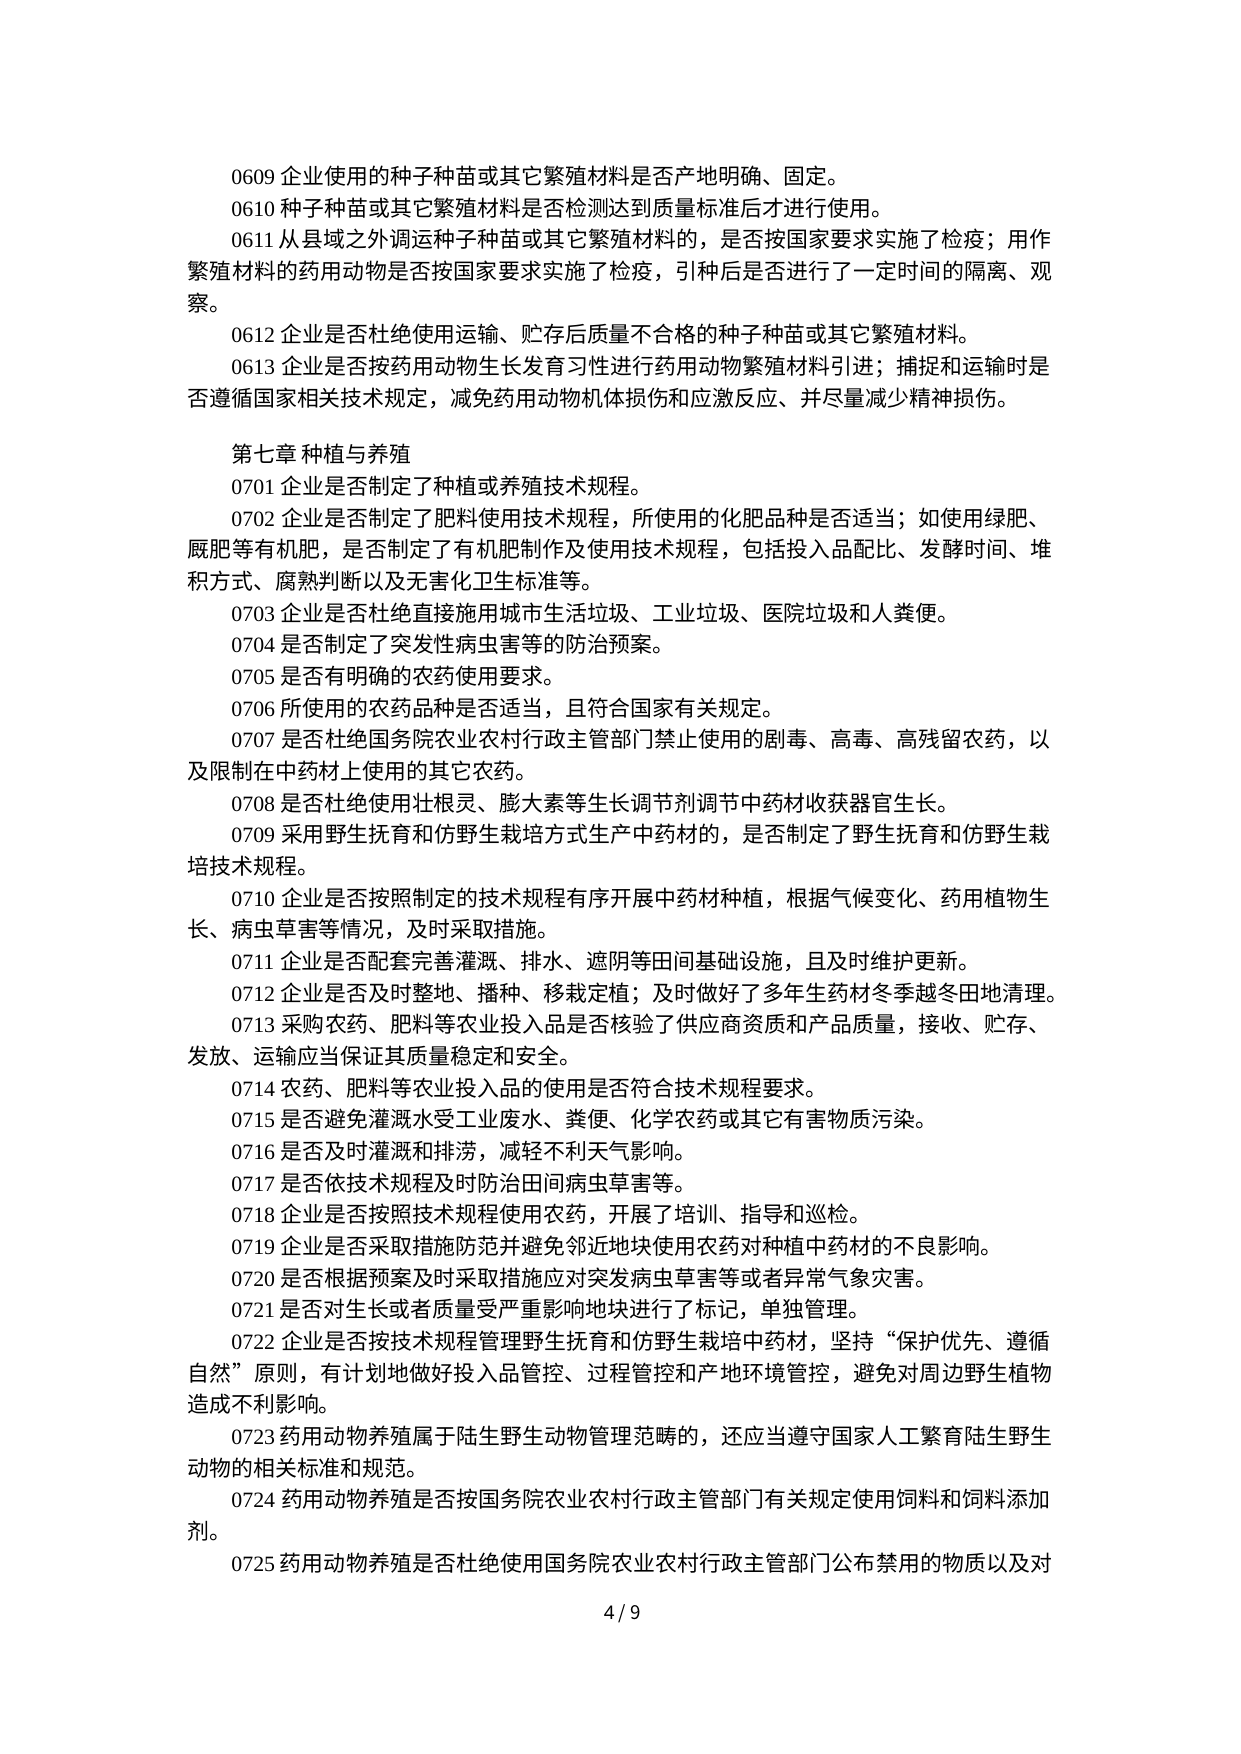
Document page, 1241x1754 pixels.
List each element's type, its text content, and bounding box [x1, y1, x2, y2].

text 0716 是否及时灌溉和排涝，减轻不利天气影响。 [187, 1134, 1053, 1166]
text 0611从县域之外调运种子种苗或其它繁殖材料的，是否按国家要求实施了检疫；用作繁殖材料的药用动物是否按国家要求实施了检疫，引种后是否进行了一定时间的隔离、观察。 [187, 222, 1053, 317]
text 0722 企业是否按技术规程管理野生抚育和仿野生栽培中药材，坚持“保护优先、遵循自然”原则，有计划地做好投入品管控、过程管控和产地环境管控，避免对周边野生植物造成不利影响。 [187, 1324, 1053, 1419]
text 0709 采用野生抚育和仿野生栽培方式生产中药材的，是否制定了野生抚育和仿野生栽培技术规程。 [187, 817, 1053, 881]
text 0703 企业是否杜绝直接施用城市生活垃圾、工业垃圾、医院垃圾和人粪便。 [187, 596, 1053, 627]
text 第七章 种植与养殖 [187, 437, 1053, 469]
text 0712 企业是否及时整地、播种、移栽定植；及时做好了多年生药材冬季越冬田地清理。 [187, 976, 1053, 1007]
text 0723药用动物养殖属于陆生野生动物管理范畴的，还应当遵守国家人工繁育陆生野生动物的相关标准和规范。 [187, 1419, 1053, 1482]
text 0609 企业使用的种子种苗或其它繁殖材料是否产地明确、固定。 [187, 159, 1053, 191]
text 0702 企业是否制定了肥料使用技术规程，所使用的化肥品种是否适当；如使用绿肥、厩肥等有机肥，是否制定了有机肥制作及使用技术规程，包括投入品配比、发酵时间、堆积方式、腐熟判断以及无害化卫生标准等。 [187, 501, 1053, 596]
text 0705 是否有明确的农药使用要求。 [187, 659, 1053, 691]
text 0708 是否杜绝使用壮根灵、膨大素等生长调节剂调节中药材收获器官生长。 [187, 786, 1053, 817]
text 0718 企业是否按照技术规程使用农药，开展了培训、指导和巡检。 [187, 1197, 1053, 1229]
text 0701 企业是否制定了种植或养殖技术规程。 [187, 469, 1053, 501]
text 0721是否对生长或者质量受严重影响地块进行了标记，单独管理。 [187, 1292, 1053, 1324]
text 0724 药用动物养殖是否按国务院农业农村行政主管部门有关规定使用饲料和饲料添加剂。 [187, 1482, 1053, 1546]
text 0715 是否避免灌溉水受工业废水、粪便、化学农药或其它有害物质污染。 [187, 1102, 1053, 1134]
text 0610 种子种苗或其它繁殖材料是否检测达到质量标准后才进行使用。 [187, 191, 1053, 222]
text 0711 企业是否配套完善灌溉、排水、遮阴等田间基础设施，且及时维护更新。 [187, 944, 1053, 976]
text 0706 所使用的农药品种是否适当，且符合国家有关规定。 [187, 691, 1053, 722]
text 0717 是否依技术规程及时防治田间病虫草害等。 [187, 1166, 1053, 1197]
text 0714 农药、肥料等农业投入品的使用是否符合技术规程要求。 [187, 1071, 1053, 1102]
text 0719 企业是否采取措施防范并避免邻近地块使用农药对种植中药材的不良影响。 [187, 1229, 1053, 1261]
text 0612 企业是否杜绝使用运输、贮存后质量不合格的种子种苗或其它繁殖材料。 [187, 317, 1053, 349]
text 0720 是否根据预案及时采取措施应对突发病虫草害等或者异常气象灾害。 [187, 1261, 1053, 1292]
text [187, 1546, 1053, 1577]
text 0613 企业是否按药用动物生长发育习性进行药用动物繁殖材料引进；捕捉和运输时是否遵循国家相关技术规定，减免药用动物机体损伤和应激反应、并尽量减少精神损伤。 [187, 349, 1053, 412]
text 0704 是否制定了突发性病虫害等的防治预案。 [187, 627, 1053, 659]
text 0713 采购农药、肥料等农业投入品是否核验了供应商资质和产品质量，接收、贮存、发放、运输应当保证其质量稳定和安全。 [187, 1007, 1053, 1071]
text 0710 企业是否按照制定的技术规程有序开展中药材种植，根据气候变化、药用植物生长、病虫草害等情况，及时采取措施。 [187, 881, 1053, 944]
text 0707 是否杜绝国务院农业农村行政主管部门禁止使用的剧毒、高毒、高残留农药，以及限制在中药材上使用的其它农药。 [187, 722, 1053, 786]
